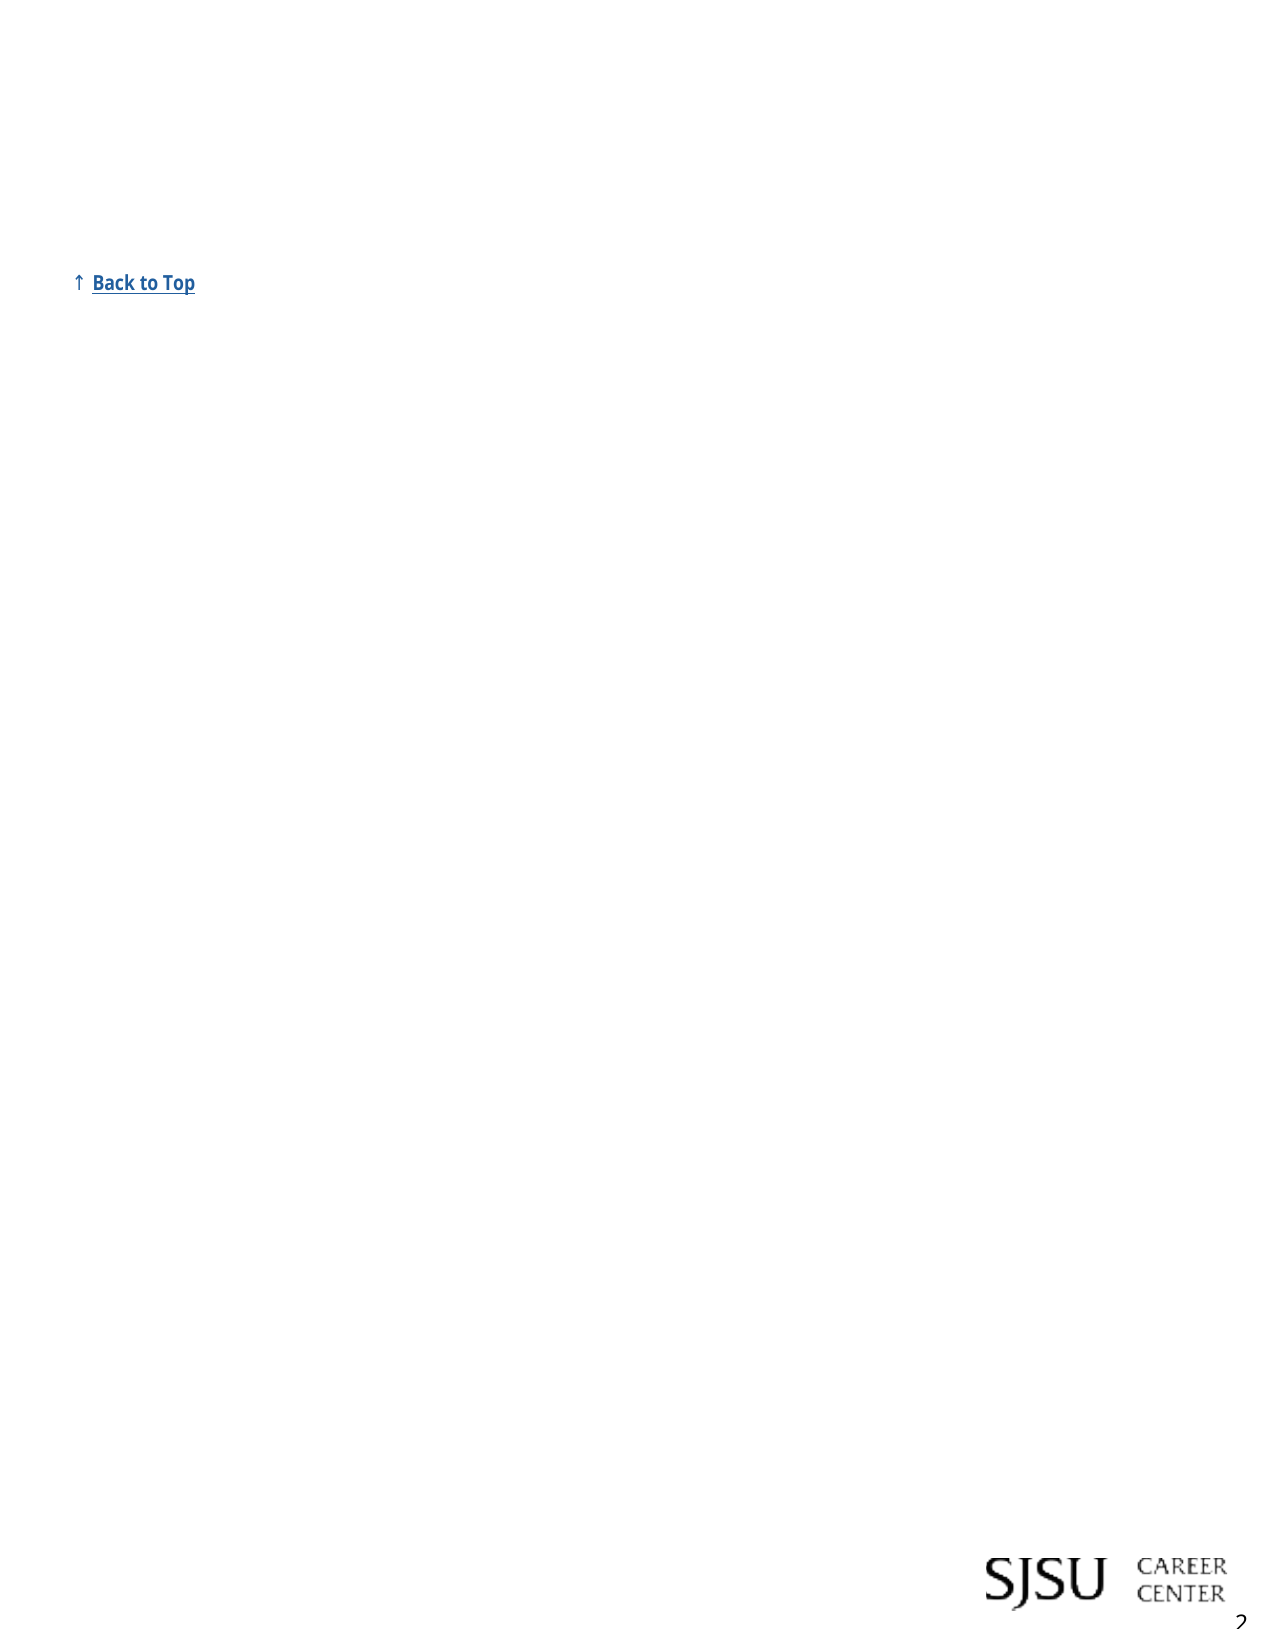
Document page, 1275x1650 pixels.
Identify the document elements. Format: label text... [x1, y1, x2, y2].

text ↑ Back to Top [72, 268, 1239, 297]
picture [986, 1558, 1228, 1611]
